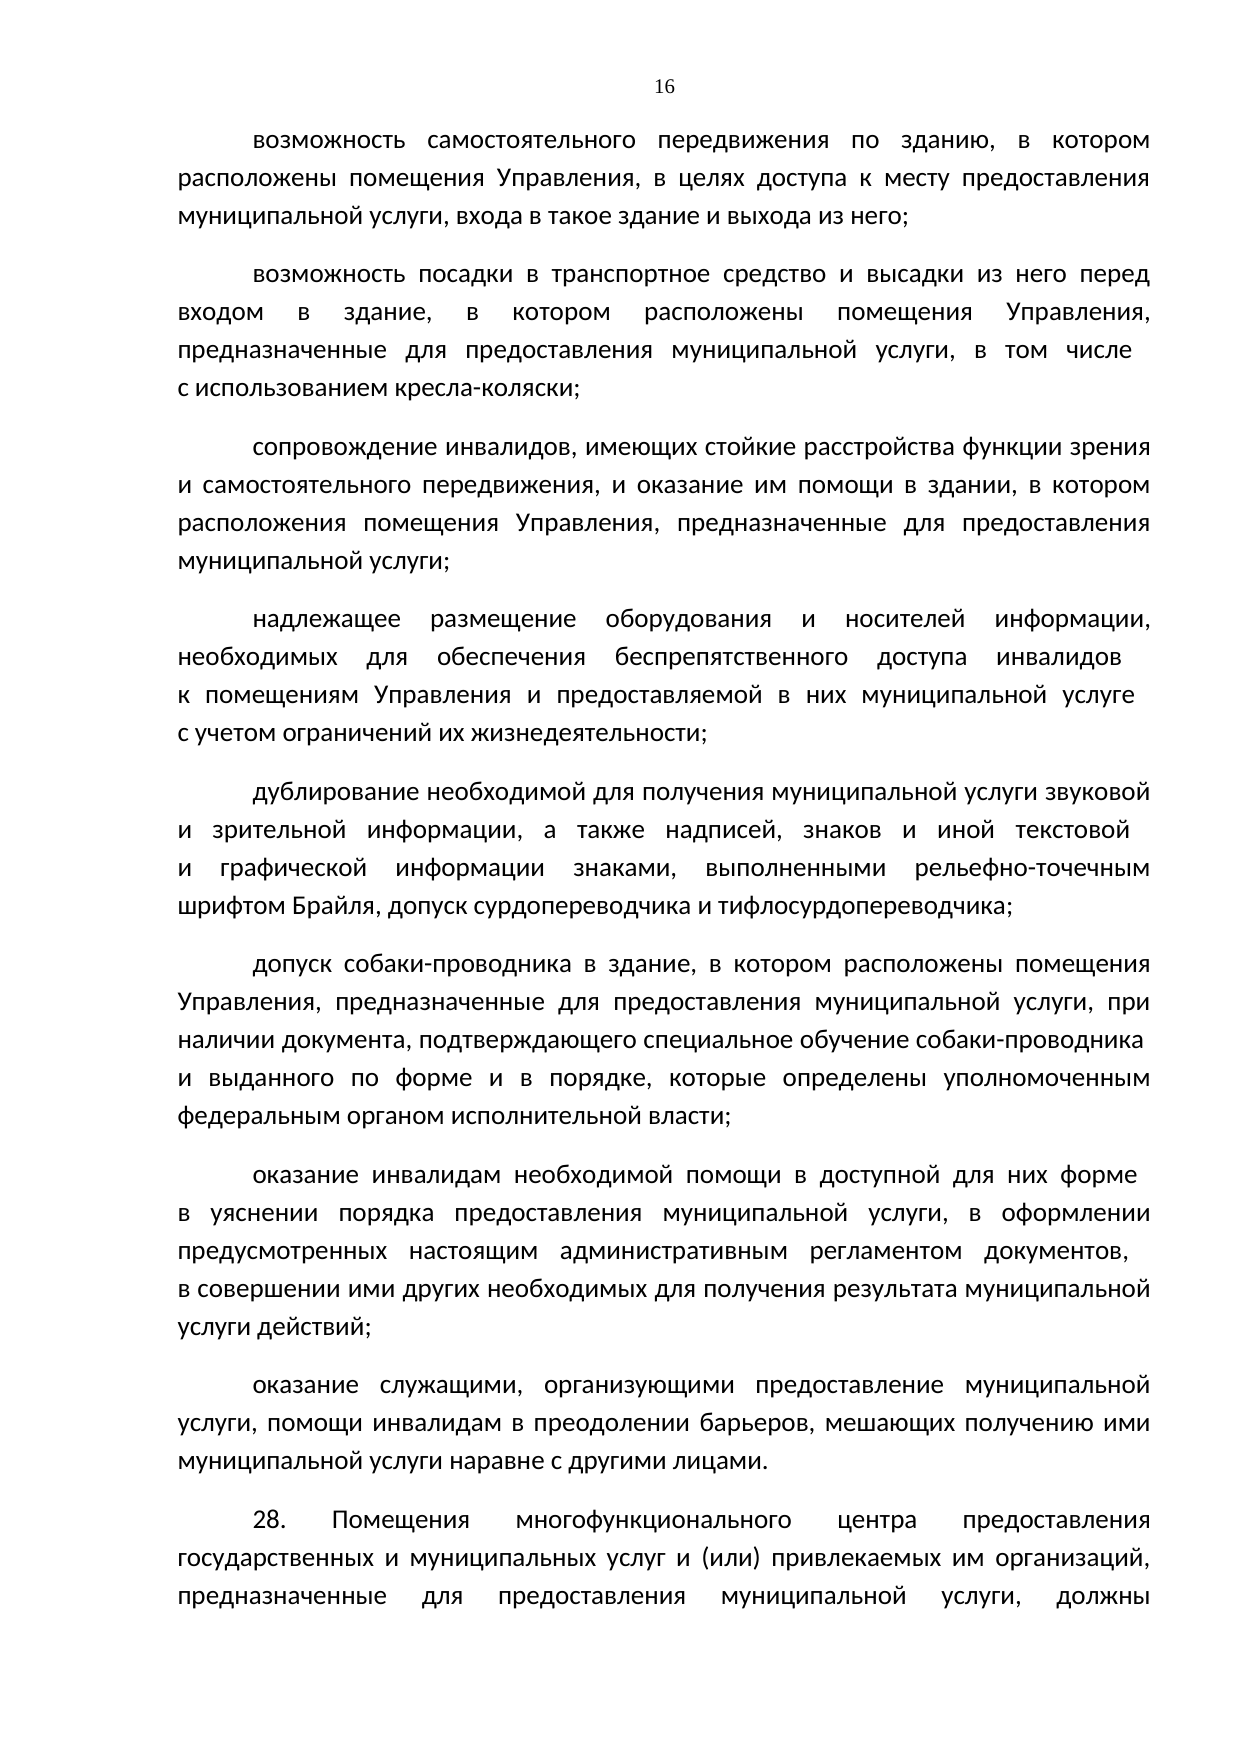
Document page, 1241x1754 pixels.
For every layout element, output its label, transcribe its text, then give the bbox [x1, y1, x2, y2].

text оказание инвалидам необходимой помощи в доступной для них форме в уяснении порядка предоставления муниципальной услуги, в оформлении предусмотренных настоящим административным регламентом документов, в совершении ими других необходимых для получения результата муниципальной услуги действий; [177, 1157, 1152, 1342]
text возможность самостоятельного передвижения по зданию, в котором расположены помещения Управления, в целях доступа к месту предоставления муниципальной услуги, входа в такое здание и выхода из него; [177, 122, 1152, 231]
text допуск собаки-проводника в здание, в котором расположены помещения Управления, предназначенные для предоставления муниципальной услуги, при наличии документа, подтверждающего специальное обучение собаки-проводника и выданного по форме и в порядке, которые определены уполномоченным федеральным органом исполнительной власти; [177, 947, 1152, 1131]
text дублирование необходимой для получения муниципальной услуги звуковой и зрительной информации, а также надписей, знаков и иной текстовой и графической информации знаками, выполненными рельефно-точечным шрифтом Брайля, допуск сурдопереводчика и тифлосурдопереводчика; [177, 774, 1152, 921]
text сопровождение инвалидов, имеющих стойкие расстройства функции зрения и самостоятельного передвижения, и оказание им помощи в здании, в котором расположения помещения Управления, предназначенные для предоставления муниципальной услуги; [177, 429, 1152, 576]
text надлежащее размещение оборудования и носителей информации, необходимых для обеспечения беспрепятственного доступа инвалидов к помещениям Управления и предоставляемой в них муниципальной услуге с учетом ограничений их жизнедеятельности; [177, 602, 1152, 748]
text возможность посадки в транспортное средство и высадки из него перед входом в здание, в котором расположены помещения Управления, предназначенные для предоставления муниципальной услуги, в том числе с использованием кресла-коляски; [177, 257, 1152, 403]
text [177, 1502, 1152, 1611]
text оказание служащими, организующими предоставление муниципальной услуги, помощи инвалидам в преодолении барьеров, мешающих получению ими муниципальной услуги наравне с другими лицами. [177, 1367, 1152, 1476]
